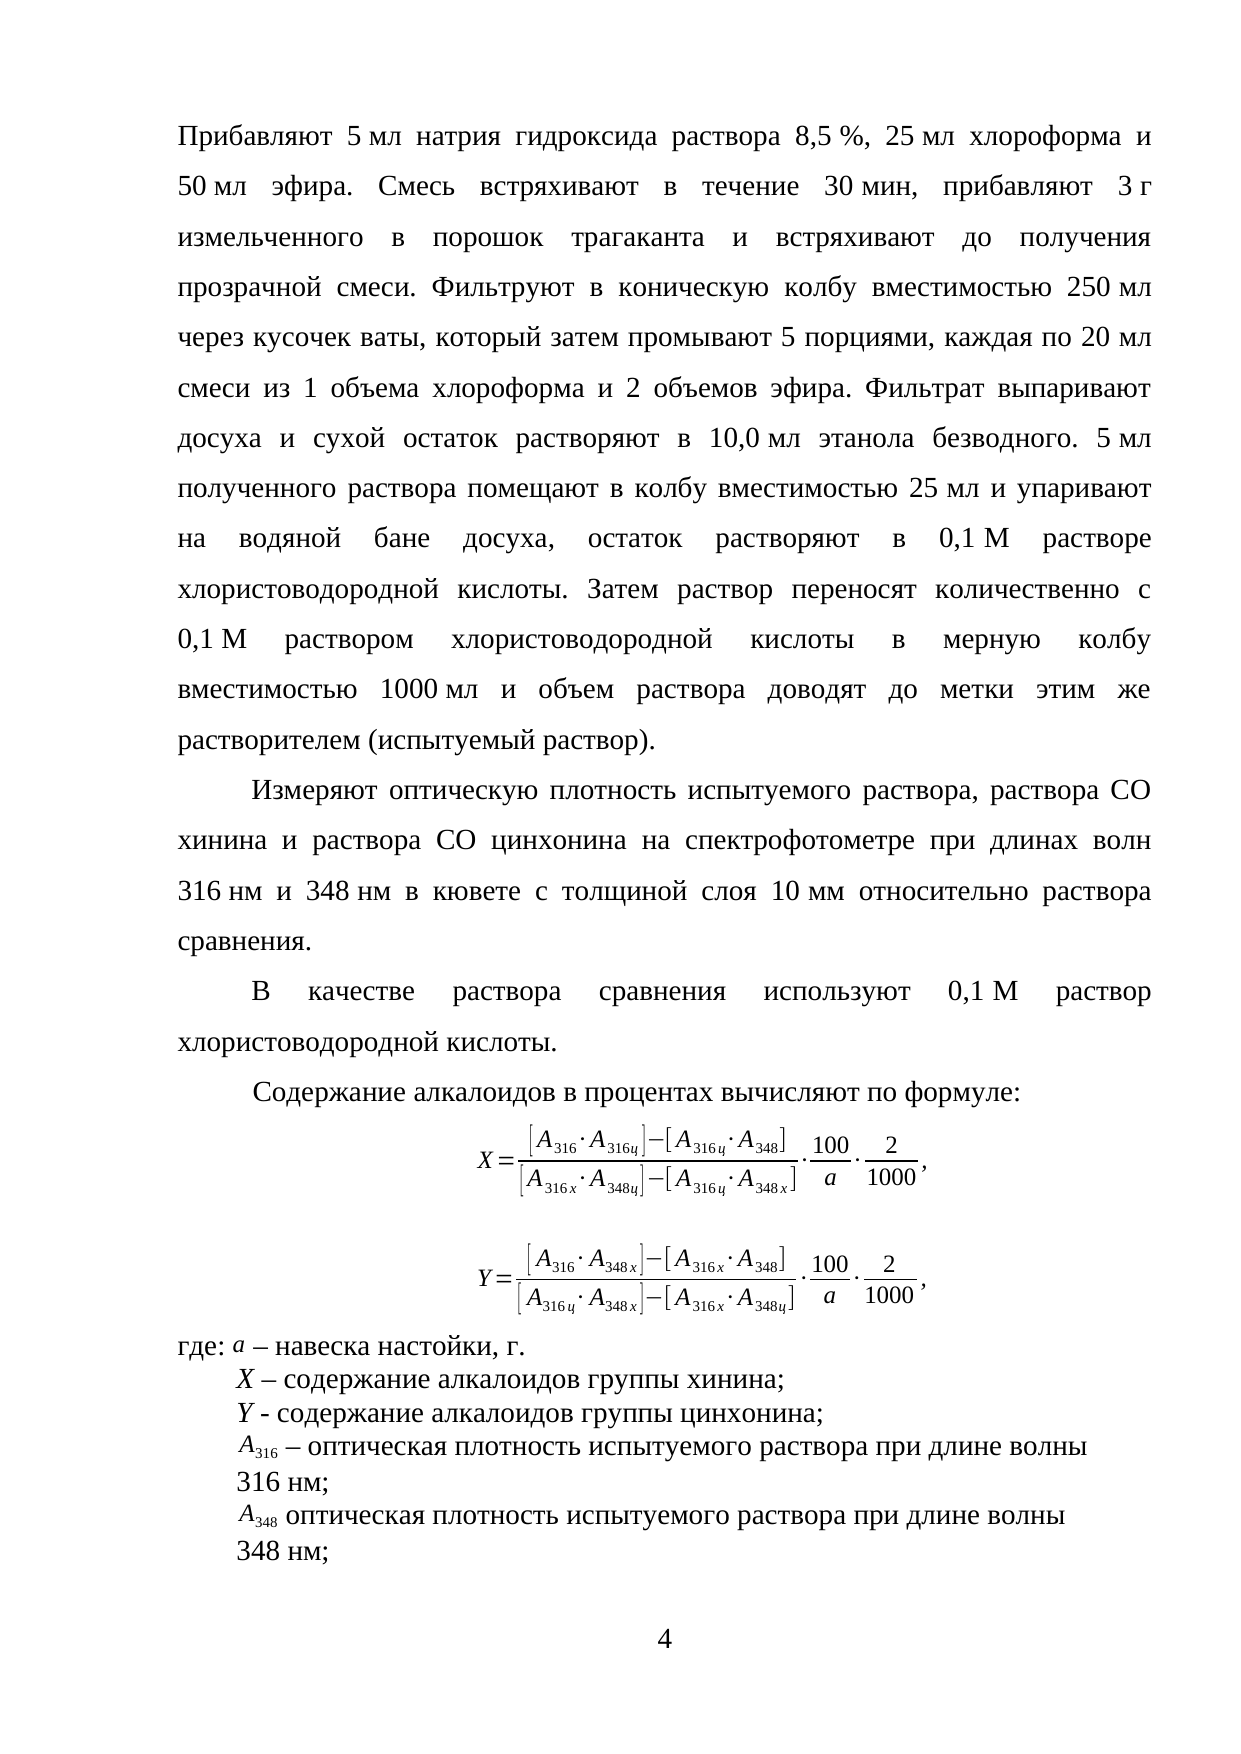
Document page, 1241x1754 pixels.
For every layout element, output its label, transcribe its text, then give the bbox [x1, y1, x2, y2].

text Содержание алкалоидов в процентах вычисляют по формуле: [177, 1074, 1152, 1108]
text – оптическая плотность испытуемого раствора при длине волны 316 нм; [236, 1428, 1152, 1497]
text оптическая плотность испытуемого раствора при длине волны 348 нм; [236, 1497, 1152, 1566]
text Измеряют оптическую плотность испытуемого раствора, раствора СО хинина и раствора СО цинхонина на спектрофотометре при длинах волн 316 нм и 348 нм в кювете с толщиной слоя 10 мм относительно раствора сравнения. [177, 772, 1152, 957]
text В качестве раствора сравнения используют 0,1 М раствор хлористоводородной кислоты. [177, 973, 1152, 1057]
text где: – навеска настойки, г. [177, 1328, 1152, 1361]
text Y - содержание алкалоидов группы цинхонина; [236, 1395, 1152, 1428]
text X – содержание алкалоидов группы хинина; [177, 1361, 1152, 1395]
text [177, 118, 1152, 755]
